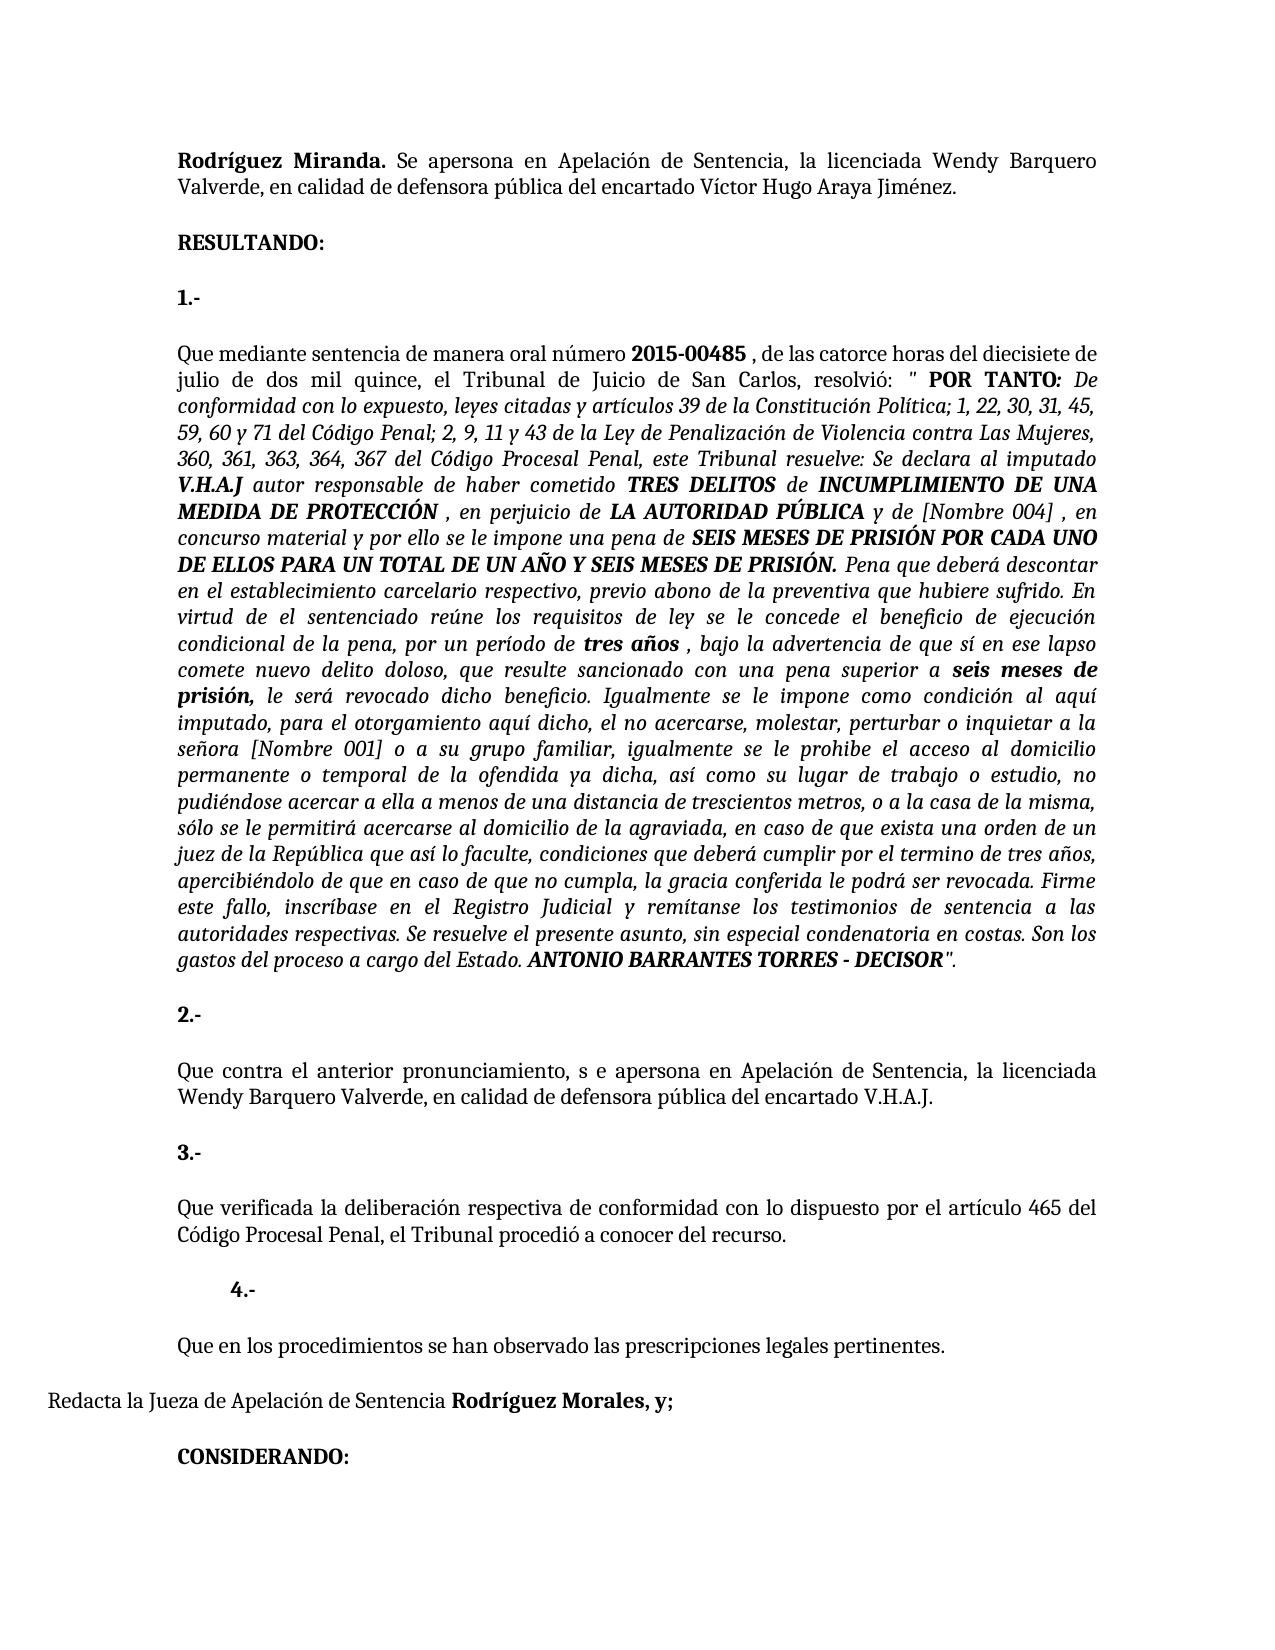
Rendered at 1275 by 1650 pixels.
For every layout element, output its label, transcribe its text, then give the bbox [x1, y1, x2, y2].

text 1.- [177, 285, 1098, 311]
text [177, 148, 1098, 200]
text Redacta la Jueza de Apelación de Sentencia Rodríguez Morales, y; [47, 1388, 1098, 1414]
text 3.- [177, 1139, 1098, 1166]
text CONSIDERANDO: [177, 1443, 1098, 1470]
text 4.- [177, 1277, 1098, 1303]
text Que contra el anterior pronunciamiento, s e apersona en Apelación de Sentencia, la licenciada Wendy Barquero Valverde, en calidad de defensora pública del encartado V.H.A.J. [177, 1058, 1098, 1110]
text Que mediante sentencia de manera oral número 2015-00485 , de las catorce horas del diecisiete de julio de dos mil quince, el Tribunal de Juicio de San Carlos, resolvió: " POR TANTO: De conformidad con lo expuesto, leyes citadas y artículos 39 de la Constitución Política; 1, 22, 30, 31, 45, 59, 60 y 71 del Código Penal; 2, 9, 11 y 43 de la Ley de Penalización de Violencia contra Las Mujeres, 360, 361, 363, 364, 367 del Código Procesal Penal, este Tribunal resuelve: Se declara al imputado V.H.A.J autor responsable de haber cometido TRES DELITOS de INCUMPLIMIENTO DE UNA MEDIDA DE PROTECCIÓN , en perjuicio de LA AUTORIDAD PÚBLICA y de [Nombre 004] , en concurso material y por ello se le impone una pena de SEIS MESES DE PRISIÓN POR CADA UNO DE ELLOS PARA UN TOTAL DE UN AÑO Y SEIS MESES DE PRISIÓN. Pena que deberá descontar en el establecimiento carcelario respectivo, previo abono de la preventiva que hubiere sufrido. En virtud de el sentenciado reúne los requisitos de ley se le concede el beneficio de ejecución condicional de la pena, por un período de tres años , bajo la advertencia de que sí en ese lapso comete nuevo delito doloso, que resulte sancionado con una pena superior a seis meses de prisión, le será revocado dicho beneficio. Igualmente se le impone como condición al aquí imputado, para el otorgamiento aquí dicho, el no acercarse, molestar, perturbar o inquietar a la señora [Nombre 001] o a su grupo familiar, igualmente se le prohibe el acceso al domicilio permanente o temporal de la ofendida ya dicha, así como su lugar de trabajo o estudio, no pudiéndose acercar a ella a menos de una distancia de trescientos metros, o a la casa de la misma, sólo se le permitirá acercarse al domicilio de la agraviada, en caso de que exista una orden de un juez de la República que así lo faculte, condiciones que deberá cumplir por el termino de tres años, apercibiéndolo de que en caso de que no cumpla, la gracia conferida le podrá ser revocada. Firme este fallo, inscríbase en el Registro Judicial y remítanse los testimonios de sentencia a las autoridades respectivas. Se resuelve el presente asunto, sin especial condenatoria en costas. Son los gastos del proceso a cargo del Estado. ANTONIO BARRANTES TORRES - DECISOR". [177, 341, 1098, 973]
text RESULTANDO: [177, 229, 1098, 256]
text Que en los procedimientos se han observado las prescripciones legales pertinentes. [177, 1332, 1098, 1359]
text 2.- [177, 1002, 1098, 1028]
text Que verificada la deliberación respectiva de conformidad con lo dispuesto por el artículo 465 del Código Procesal Penal, el Tribunal procedió a conocer del recurso. [177, 1195, 1098, 1248]
